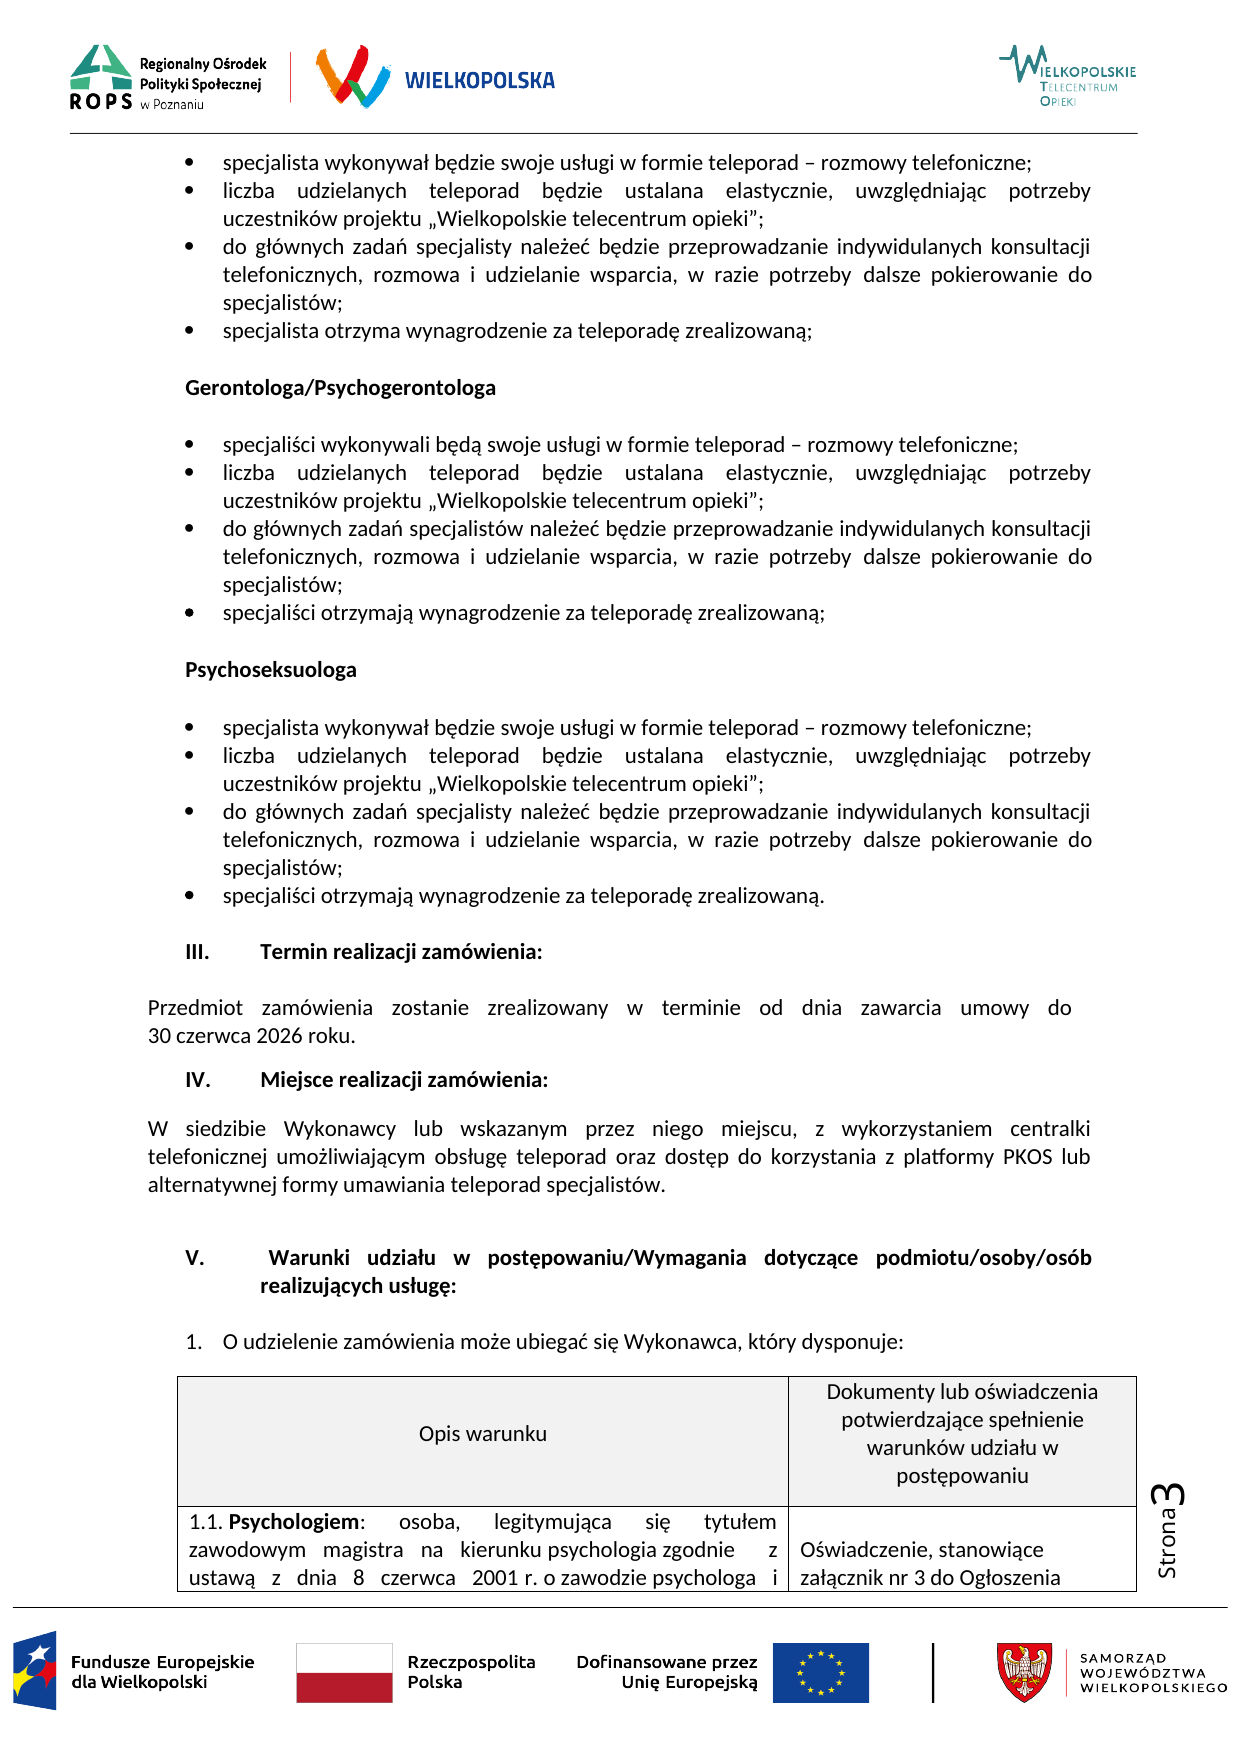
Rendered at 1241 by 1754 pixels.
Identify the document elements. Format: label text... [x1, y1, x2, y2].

list specjaliści otrzymają wynagrodzenie za teleporadę zrealizowaną; [185, 598, 1092, 626]
text Psychoseksuologa [148, 656, 1092, 683]
text Przedmiot zamówienia zostanie zrealizowany w terminie od dnia zawarcia umowy do 30 czerwca 2026 roku. [148, 993, 1092, 1049]
list Warunki udziału w postępowaniu/Wymagania dotyczące podmiotu/osoby/osób realizujących usługę: [185, 1243, 1092, 1299]
list specjalista otrzyma wynagrodzenie za teleporadę zrealizowaną; [185, 316, 1092, 344]
list do głównych zadań specjalistów należeć będzie przeprowadzanie indywidulanych konsultacji telefonicznych, rozmowa i udzielanie wsparcia, w razie potrzeby dalsze pokierowanie do specjalistów; [185, 514, 1092, 598]
list liczba udzielanych teleporad będzie ustalana elastycznie, uwzględniając potrzeby uczestników projektu „Wielkopolskie telecentrum opieki”; [185, 176, 1092, 232]
list specjaliści wykonywali będą swoje usługi w formie teleporad – rozmowy telefoniczne; [185, 430, 1092, 458]
picture [19, 20, 1188, 158]
list Termin realizacji zamówienia: [185, 937, 1092, 965]
picture [0, 1601, 1241, 1734]
list specjalista wykonywał będzie swoje usługi w formie teleporad – rozmowy telefoniczne; [185, 148, 1092, 176]
list specjaliści otrzymają wynagrodzenie za teleporadę zrealizowaną. [185, 881, 1092, 909]
table_header Dokumenty lub oświadczenia potwierdzające spełnienie warunków udziału w postępowaniu [789, 1377, 1136, 1506]
list specjalista wykonywał będzie swoje usługi w formie teleporad – rozmowy telefoniczne; [185, 713, 1092, 741]
list liczba udzielanych teleporad będzie ustalana elastycznie, uwzględniając potrzeby uczestników projektu „Wielkopolskie telecentrum opieki”; [185, 458, 1092, 514]
list O udzielenie zamówienia może ubiegać się Wykonawca, który dysponuje: [185, 1327, 1092, 1355]
list Miejsce realizacji zamówienia: [185, 1066, 1092, 1094]
table_cell Oświadczenie, stanowiące załącznik nr 3 do Ogłoszenia [789, 1507, 1136, 1591]
text W siedzibie Wykonawcy lub wskazanym przez niego miejscu, z wykorzystaniem centralki telefonicznej umożliwiającym obsługę teleporad oraz dostęp do korzystania z platformy PKOS lub alternatywnej formy umawiania teleporad specjalistów. [148, 1114, 1092, 1198]
list liczba udzielanych teleporad będzie ustalana elastycznie, uwzględniając potrzeby uczestników projektu „Wielkopolskie telecentrum opieki”; [185, 741, 1092, 797]
text Gerontologa/Psychogerontologa [148, 373, 1092, 401]
table_header Opis warunku [178, 1377, 788, 1506]
